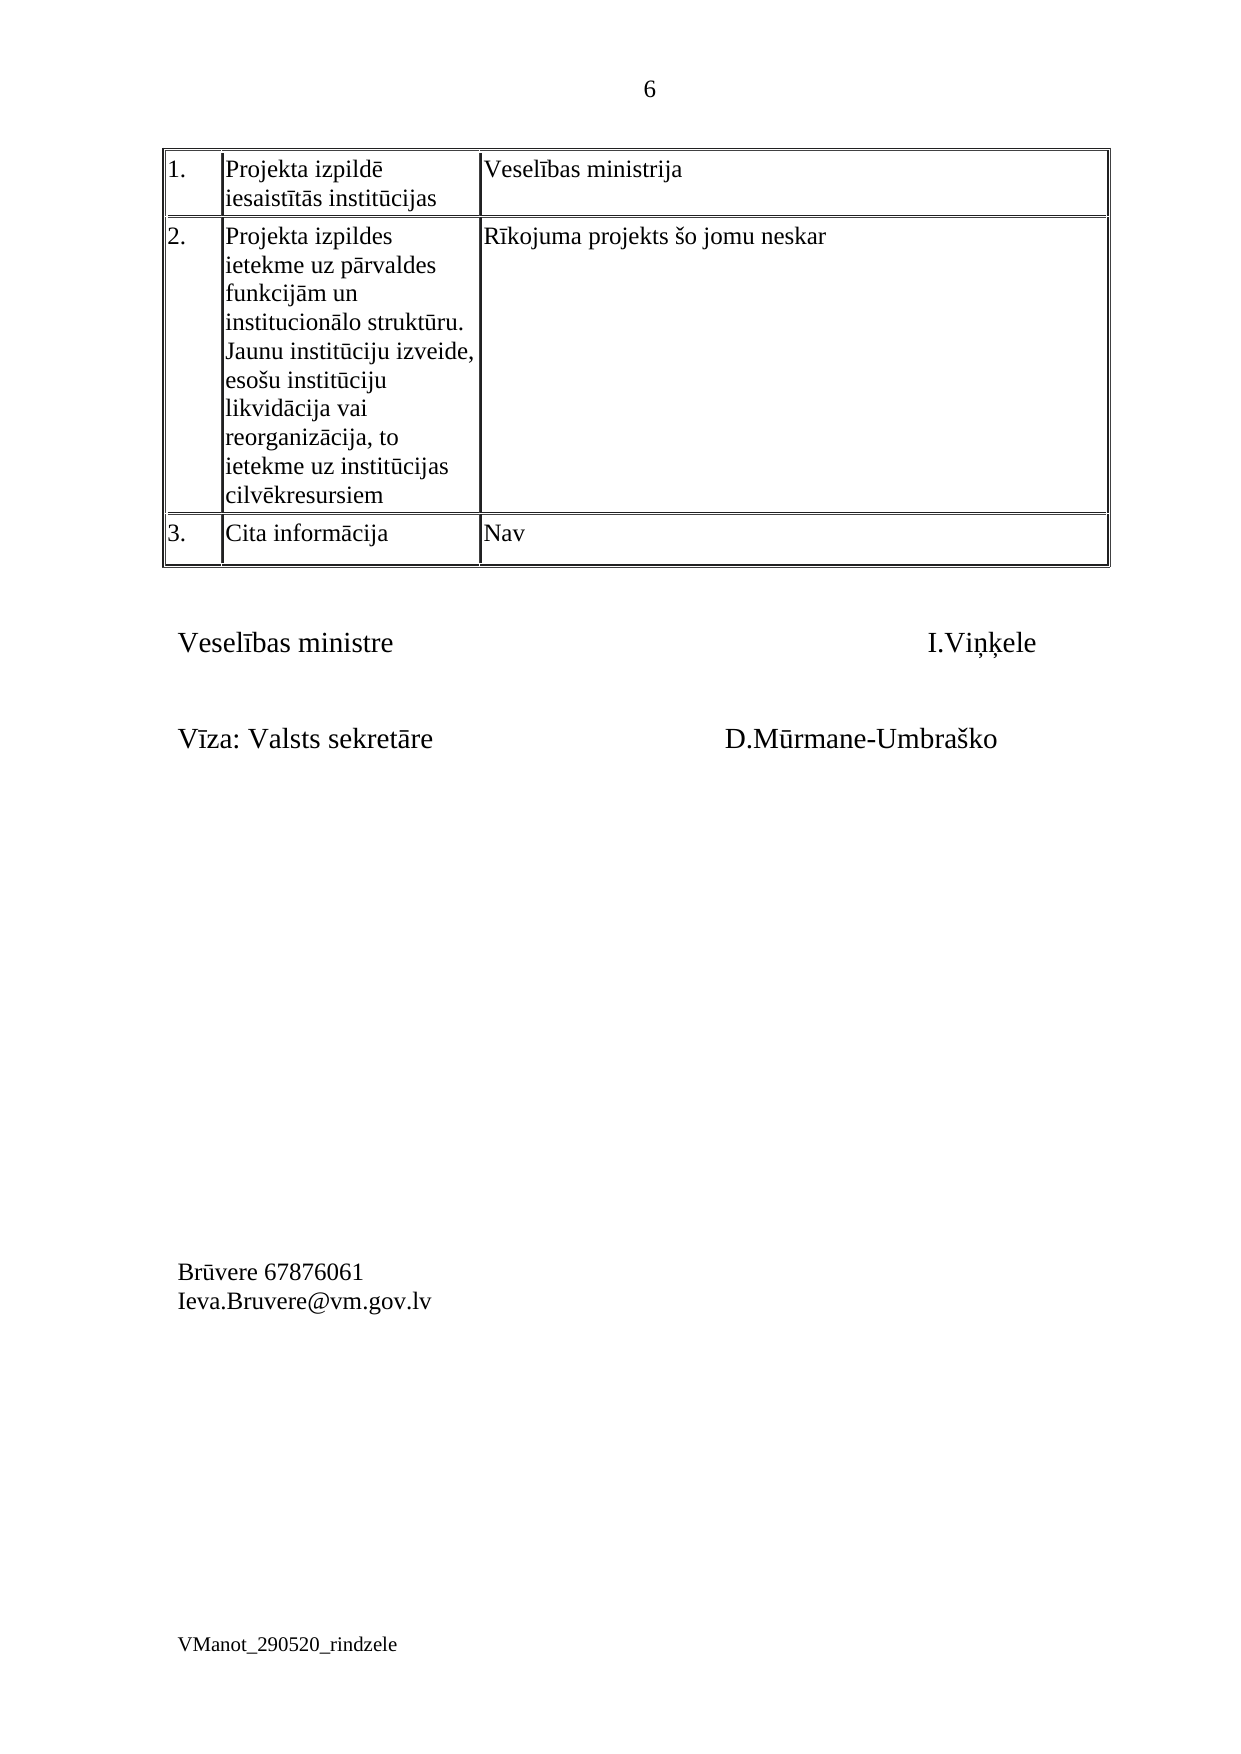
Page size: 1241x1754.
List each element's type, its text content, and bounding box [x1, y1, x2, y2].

table_cell Projekta izpildes ietekme uz pārvaldes funkcijām un institucionālo struktūru. Jaunu institūciju izveide, esošu institūciju likvidācija vai reorganizācija, to ietekme uz institūcijas cilvēkresursiem [224, 218, 479, 512]
table_cell Projekta izpildē iesaistītās institūcijas [222, 149, 480, 215]
text Ieva.Bruvere@vm.gov.lv [177, 1286, 1122, 1315]
table_cell Cita informācija [222, 515, 480, 564]
table_cell 1. [164, 149, 222, 215]
table_cell 2. [164, 215, 222, 512]
text Vīza: Valsts sekretāre D.Mūrmane-Umbraško [177, 721, 1122, 754]
table_cell Veselības ministrija [480, 151, 1107, 215]
text Brūvere 67876061 [177, 1257, 1122, 1286]
text Veselības ministre I.Viņķele [177, 625, 1202, 658]
table_cell 3. [164, 512, 222, 564]
table_cell Nav [480, 512, 1109, 564]
table_cell Rīkojuma projekts šo jomu neskar [480, 215, 1109, 512]
